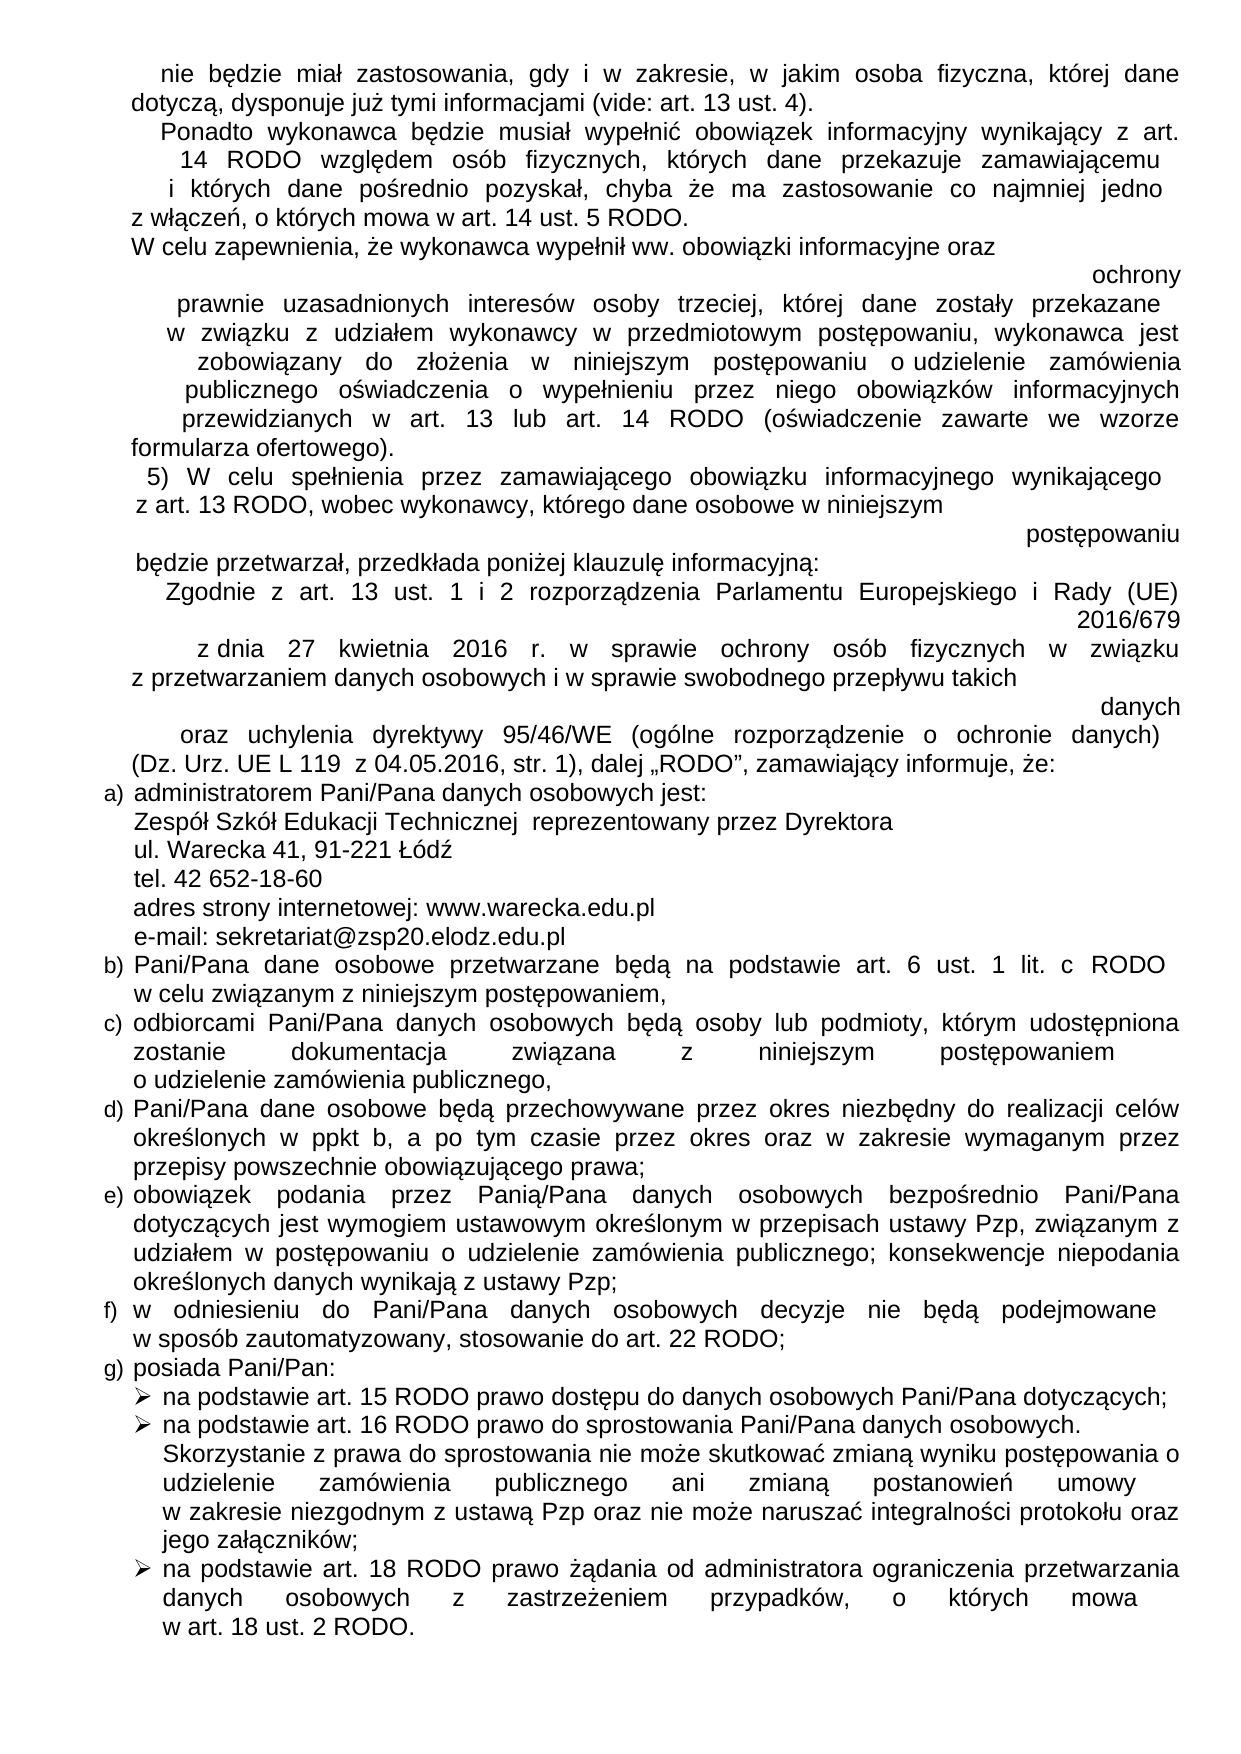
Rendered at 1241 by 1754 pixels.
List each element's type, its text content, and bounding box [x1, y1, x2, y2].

list odbiorcami Pani/Pana danych osobowych będą osoby lub podmioty, którym udostępniona zostanie dokumentacja związana z niniejszym postępowaniem o udzielenie zamówienia publicznego, [103, 1008, 1181, 1094]
subtitle postępowaniu będzie przetwarzał, przedkłada poniżej klauzulę informacyjną: [59, 519, 1181, 577]
list Zespół Szkół Edukacji Technicznej reprezentowany przez Dyrektora [133, 807, 1181, 835]
list e-mail: sekretariat@zsp20.elodz.edu.pl [103, 922, 1181, 950]
list na podstawie art. 18 RODO prawo żądania od administratora ograniczenia przetwarzania danych osobowych z zastrzeżeniem przypadków, o których mowa w art. 18 ust. 2 RODO. [133, 1554, 1181, 1641]
text Zgodnie z art. 13 ust. 1 i 2 rozporządzenia Parlamentu Europejskiego i Rady (UE) 2016/679 z dnia 27 kwietnia 2016 r. w sprawie ochrony osób fizycznych w związku z przetwarzaniem danych osobowych i w sprawie swobodnego przepływu takich [103, 577, 1181, 692]
list Pani/Pana dane osobowe będą przechowywane przez okres niezbędny do realizacji celów określonych w ppkt b, a po tym czasie przez okres oraz w zakresie wymaganym przez przepisy powszechnie obowiązującego prawa; [103, 1094, 1181, 1180]
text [59, 59, 1181, 117]
list administratorem Pani/Pana danych osobowych jest: [103, 778, 1181, 807]
list na podstawie art. 15 RODO prawo dostępu do danych osobowych Pani/Pana dotyczących; [133, 1382, 1181, 1410]
text Ponadto wykonawca będzie musiał wypełnić obowiązek informacyjny wynikający z art. 14 RODO względem osób fizycznych, których dane przekazuje zamawiającemu i których dane pośrednio pozyskał, chyba że ma zastosowanie co najmniej jedno z włączeń, o których mowa w art. 14 ust. 5 RODO. [59, 117, 1181, 232]
list w odniesieniu do Pani/Pana danych osobowych decyzje nie będą podejmowane w sposób zautomatyzowany, stosowanie do art. 22 RODO; [103, 1295, 1181, 1353]
list Skorzystanie z prawa do sprostowania nie może skutkować zmianą wyniku postępowania o udzielenie zamówienia publicznego ani zmianą postanowień umowy w zakresie niezgodnym z ustawą Pzp oraz nie może naruszać integralności protokołu oraz jego załączników; [162, 1439, 1181, 1554]
list posiada Pani/Pan: [103, 1353, 1181, 1382]
text W celu zapewnienia, że wykonawca wypełnił ww. obowiązki informacyjne oraz [59, 232, 1181, 260]
list obowiązek podania przez Panią/Pana danych osobowych bezpośrednio Pani/Pana dotyczących jest wymogiem ustawowym określonym w przepisach ustawy Pzp, związanym z udziałem w postępowaniu o udzielenie zamówienia publicznego; konsekwencje niepodania określonych danych wynikają z ustawy Pzp; [103, 1180, 1181, 1295]
text adres strony internetowej: www.warecka.edu.pl [59, 893, 1181, 922]
text danych oraz uchylenia dyrektywy 95/46/WE (ogólne rozporządzenie o ochronie danych) (Dz. Urz. UE L 119 z 04.05.2016, str. 1), dalej „RODO”, zamawiający informuje, że: [103, 692, 1181, 778]
list na podstawie art. 16 RODO prawo do sprostowania Pani/Pana danych osobowych. [133, 1410, 1181, 1439]
subtitle 5) W celu spełnienia przez zamawiającego obowiązku informacyjnego wynikającego z art. 13 RODO, wobec wykonawcy, którego dane osobowe w niniejszym [59, 462, 1181, 519]
list tel. 42 652-18-60 [103, 864, 1181, 893]
list Pani/Pana dane osobowe przetwarzane będą na podstawie art. 6 ust. 1 lit. c RODO w celu związanym z niniejszym postępowaniem, [103, 950, 1181, 1008]
text ochrony prawnie uzasadnionych interesów osoby trzeciej, której dane zostały przekazane w związku z udziałem wykonawcy w przedmiotowym postępowaniu, wykonawca jest zobowiązany do złożenia w niniejszym postępowaniu o udzielenie zamówienia publicznego oświadczenia o wypełnieniu przez niego obowiązków informacyjnych przewidzianych w art. 13 lub art. 14 RODO (oświadczenie zawarte we wzorze formularza ofertowego). [59, 260, 1181, 462]
list ul. Warecka 41, 91-221 Łódź [103, 835, 1181, 864]
